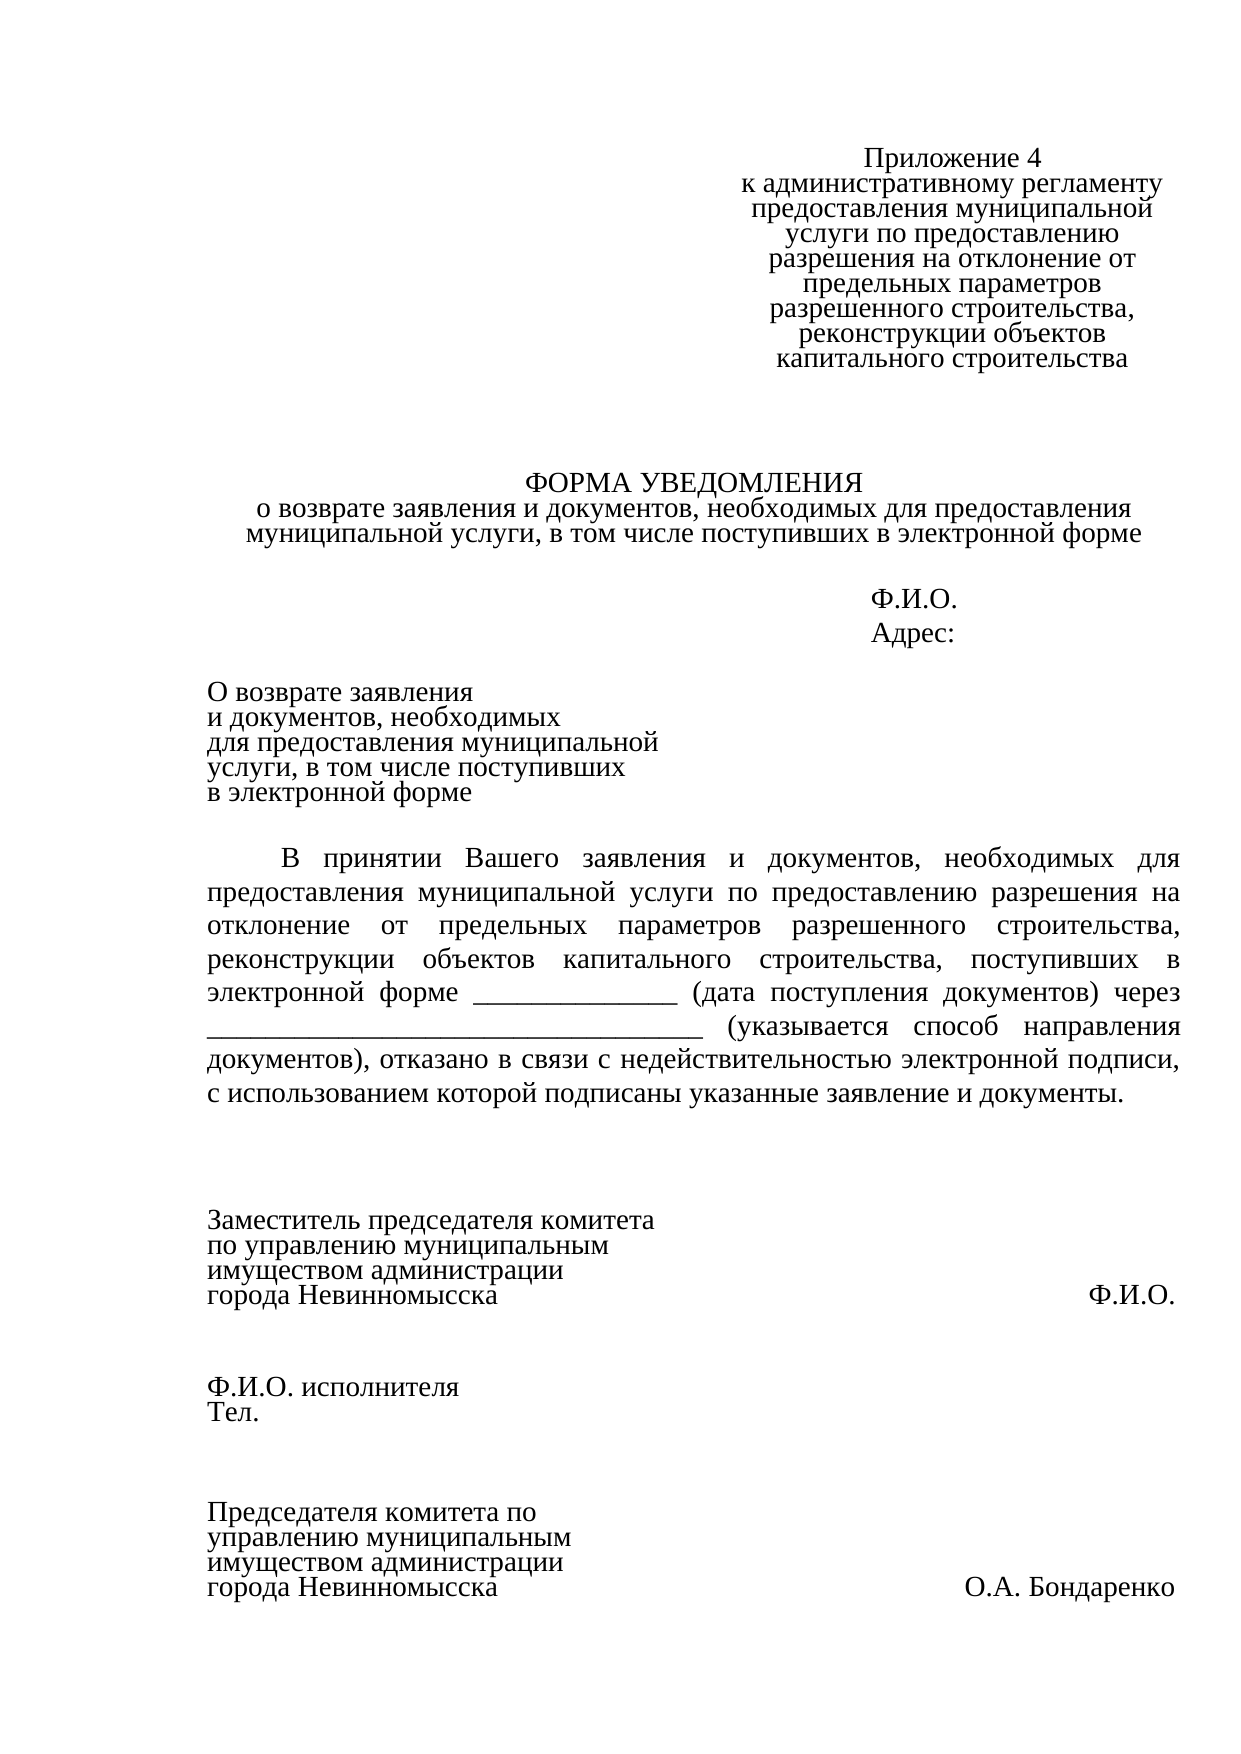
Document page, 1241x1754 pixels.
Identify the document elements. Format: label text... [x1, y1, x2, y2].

text Ф.И.О. исполнителя [207, 1376, 1181, 1401]
text Ф.И.О. [207, 581, 1181, 615]
text о возврате заявления и документов, необходимых для предоставления муниципальной услуги, в том числе поступивших в электронной форме [207, 498, 1181, 548]
text Приложение 4 [723, 148, 1181, 173]
text О возврате заявления [207, 682, 1181, 707]
text Адрес: [207, 615, 1181, 648]
text и документов, необходимых [207, 707, 1181, 732]
text Тел. [207, 1401, 1181, 1426]
text Заместитель председателя комитета [207, 1209, 1181, 1234]
text в электронной форме [207, 782, 400, 807]
text к административному регламенту предоставления муниципальной услуги по предоставлению разрешения на отклонение от предельных параметров разрешенного строительства, реконструкции объектов капитального строительства [723, 173, 1181, 373]
text по управлению муниципальным [207, 1234, 1181, 1259]
text управлению муниципальным [207, 1526, 1181, 1551]
text в электронной форме [403, 782, 1181, 807]
text Председателя комитета по [207, 1501, 1181, 1526]
text имуществом администрации [207, 1259, 1181, 1284]
text услуги, в том числе поступивших [207, 757, 1181, 782]
text для предоставления муниципальной [207, 732, 1181, 757]
text города Невинномысска Ф.И.О. [207, 1284, 1181, 1309]
text имуществом администрации [207, 1551, 1181, 1576]
text ФОРМА УВЕДОМЛЕНИЯ [207, 473, 704, 498]
text ФОРМА УВЕДОМЛЕНИЯ [714, 473, 1181, 498]
text города Невинномысска О.А. Бондаренко [207, 1576, 1181, 1601]
text В принятии Вашего заявления и документов, необходимых для предоставления муниципальной услуги по предоставлению разрешения на отклонение от предельных параметров разрешенного строительства, реконструкции объектов капитального строительства, поступивших в электронной форме ______________ (дата поступления документов) через __________________________________ (указывается способ направления документов), отказано в связи с недействительностью электронной подписи, с использованием которой подписаны указанные заявление и документы. [207, 840, 1181, 1109]
